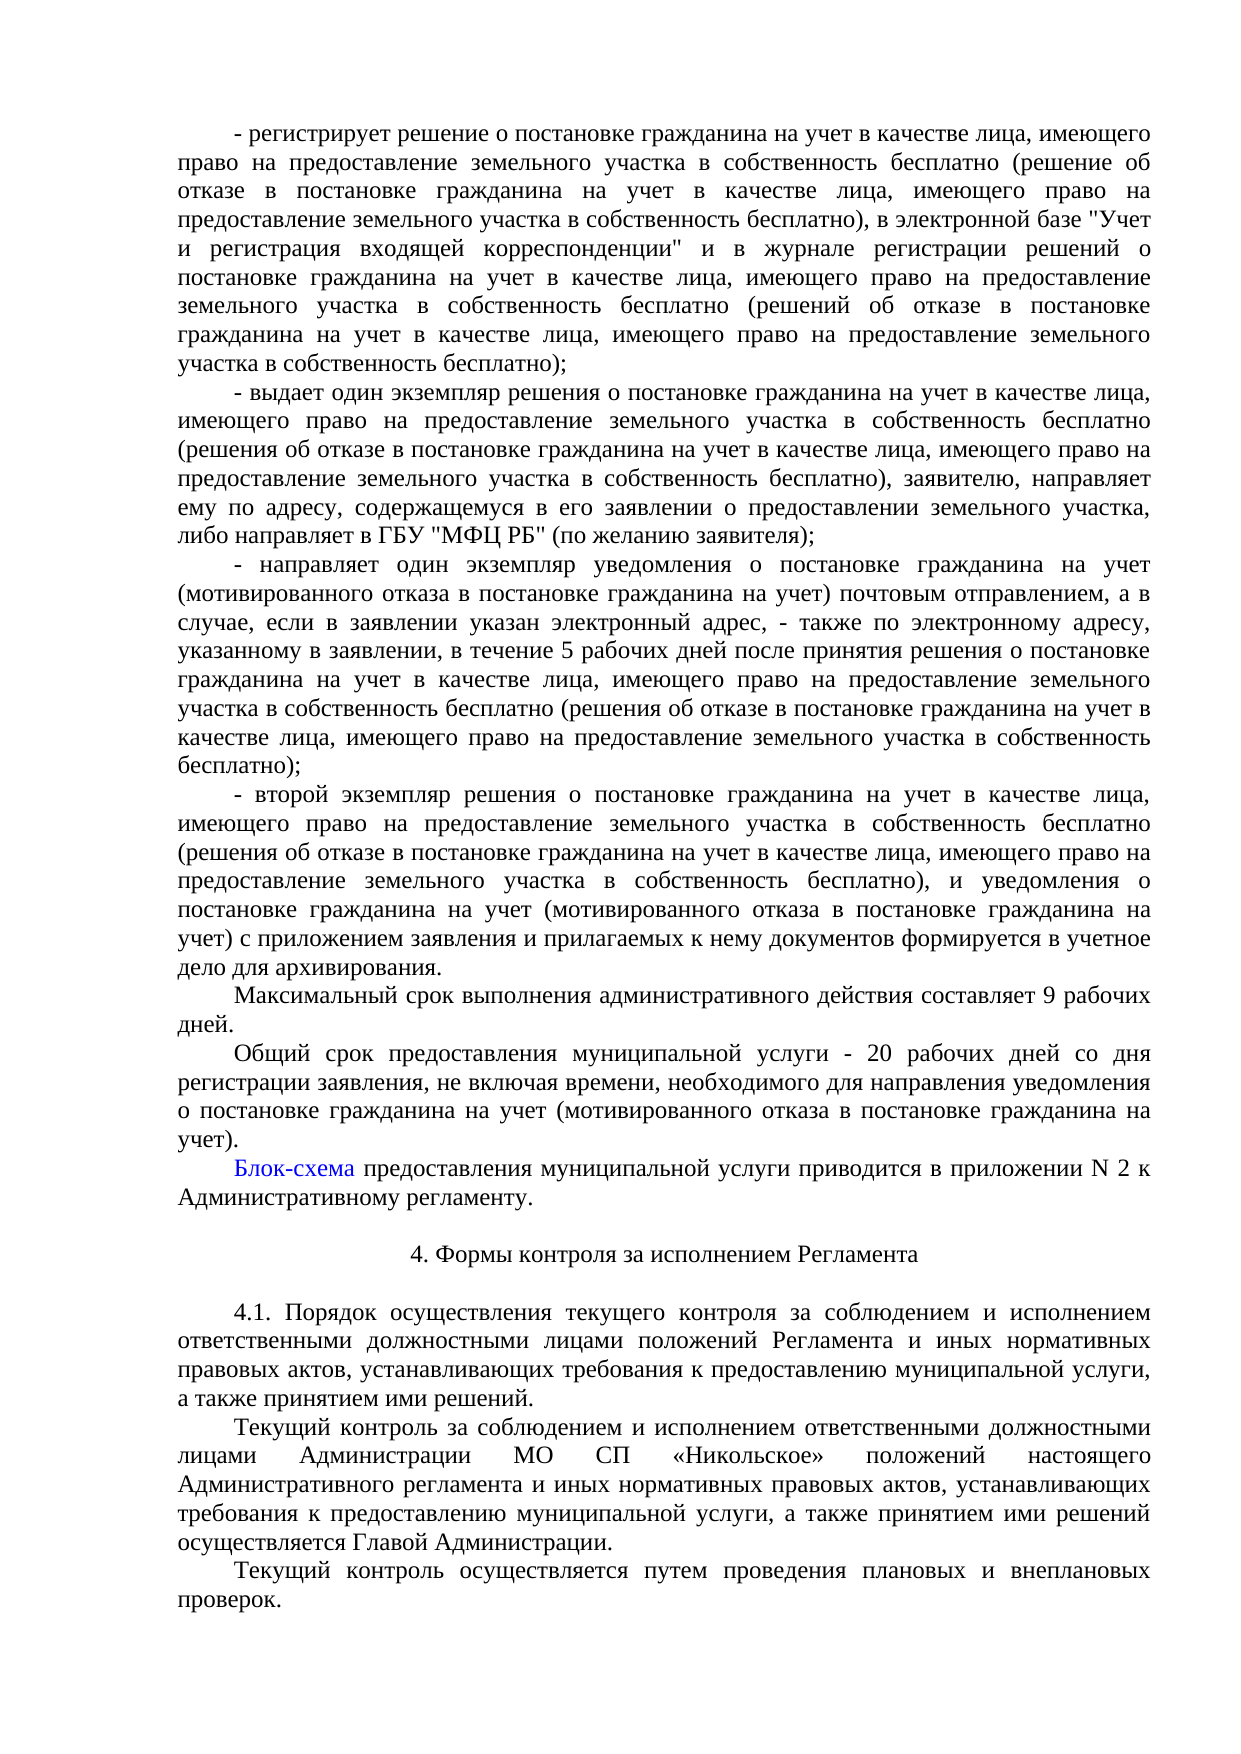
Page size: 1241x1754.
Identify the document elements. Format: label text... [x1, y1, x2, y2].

text - направляет один экземпляр уведомления о постановке гражданина на учет (мотивированного отказа в постановке гражданина на учет) почтовым отправлением, а в случае, если в заявлении указан электронный адрес, - также по электронному адресу, указанному в заявлении, в течение 5 рабочих дней после принятия решения о постановке гражданина на учет в качестве лица, имеющего право на предоставление земельного участка в собственность бесплатно (решения об отказе в постановке гражданина на учет в качестве лица, имеющего право на предоставление земельного участка в собственность бесплатно); [177, 549, 1152, 779]
text - второй экземпляр решения о постановке гражданина на учет в качестве лица, имеющего право на предоставление земельного участка в собственность бесплатно (решения об отказе в постановке гражданина на учет в качестве лица, имеющего право на предоставление земельного участка в собственность бесплатно), и уведомления о постановке гражданина на учет (мотивированного отказа в постановке гражданина на учет) с приложением заявления и прилагаемых к нему документов формируется в учетное дело для архивирования. [177, 779, 1152, 981]
text Общий срок предоставления муниципальной услуги - 20 рабочих дней со дня регистрации заявления, не включая времени, необходимого для направления уведомления о постановке гражданина на учет (мотивированного отказа в постановке гражданина на учет). [177, 1038, 1152, 1153]
text - регистрирует решение о постановке гражданина на учет в качестве лица, имеющего право на предоставление земельного участка в собственность бесплатно (решение об отказе в постановке гражданина на учет в качестве лица, имеющего право на предоставление земельного участка в собственность бесплатно), в электронной базе "Учет и регистрация входящей корреспонденции" и в журнале регистрации решений о постановке гражданина на учет в качестве лица, имеющего право на предоставление земельного участка в собственность бесплатно (решений об отказе в постановке гражданина на учет в качестве лица, имеющего право на предоставление земельного участка в собственность бесплатно); [177, 118, 1152, 377]
text 4.1. Порядок осуществления текущего контроля за соблюдением и исполнением ответственными должностными лицами положений Регламента и иных нормативных правовых актов, устанавливающих требования к предоставлению муниципальной услуги, а также принятием ими решений. [177, 1297, 1152, 1412]
text Текущий контроль за соблюдением и исполнением ответственными должностными лицами Администрации МО СП «Никольское» положений настоящего Административного регламента и иных нормативных правовых актов, устанавливающих требования к предоставлению муниципальной услуги, а также принятием ими решений осуществляется Главой Администрации. [177, 1412, 1152, 1556]
text Максимальный срок выполнения административного действия составляет 9 рабочих дней. [177, 981, 1152, 1038]
text 4. Формы контроля за исполнением Регламента [177, 1239, 1152, 1268]
text Блок-схема предоставления муниципальной услуги приводится в приложении N 2 к Административному регламенту. [177, 1153, 1152, 1211]
text Текущий контроль осуществляется путем проведения плановых и внеплановых проверок. [177, 1556, 1152, 1613]
text - выдает один экземпляр решения о постановке гражданина на учет в качестве лица, имеющего право на предоставление земельного участка в собственность бесплатно (решения об отказе в постановке гражданина на учет в качестве лица, имеющего право на предоставление земельного участка в собственность бесплатно), заявителю, направляет ему по адресу, содержащемуся в его заявлении о предоставлении земельного участка, либо направляет в ГБУ "МФЦ РБ" (по желанию заявителя); [177, 377, 1152, 549]
